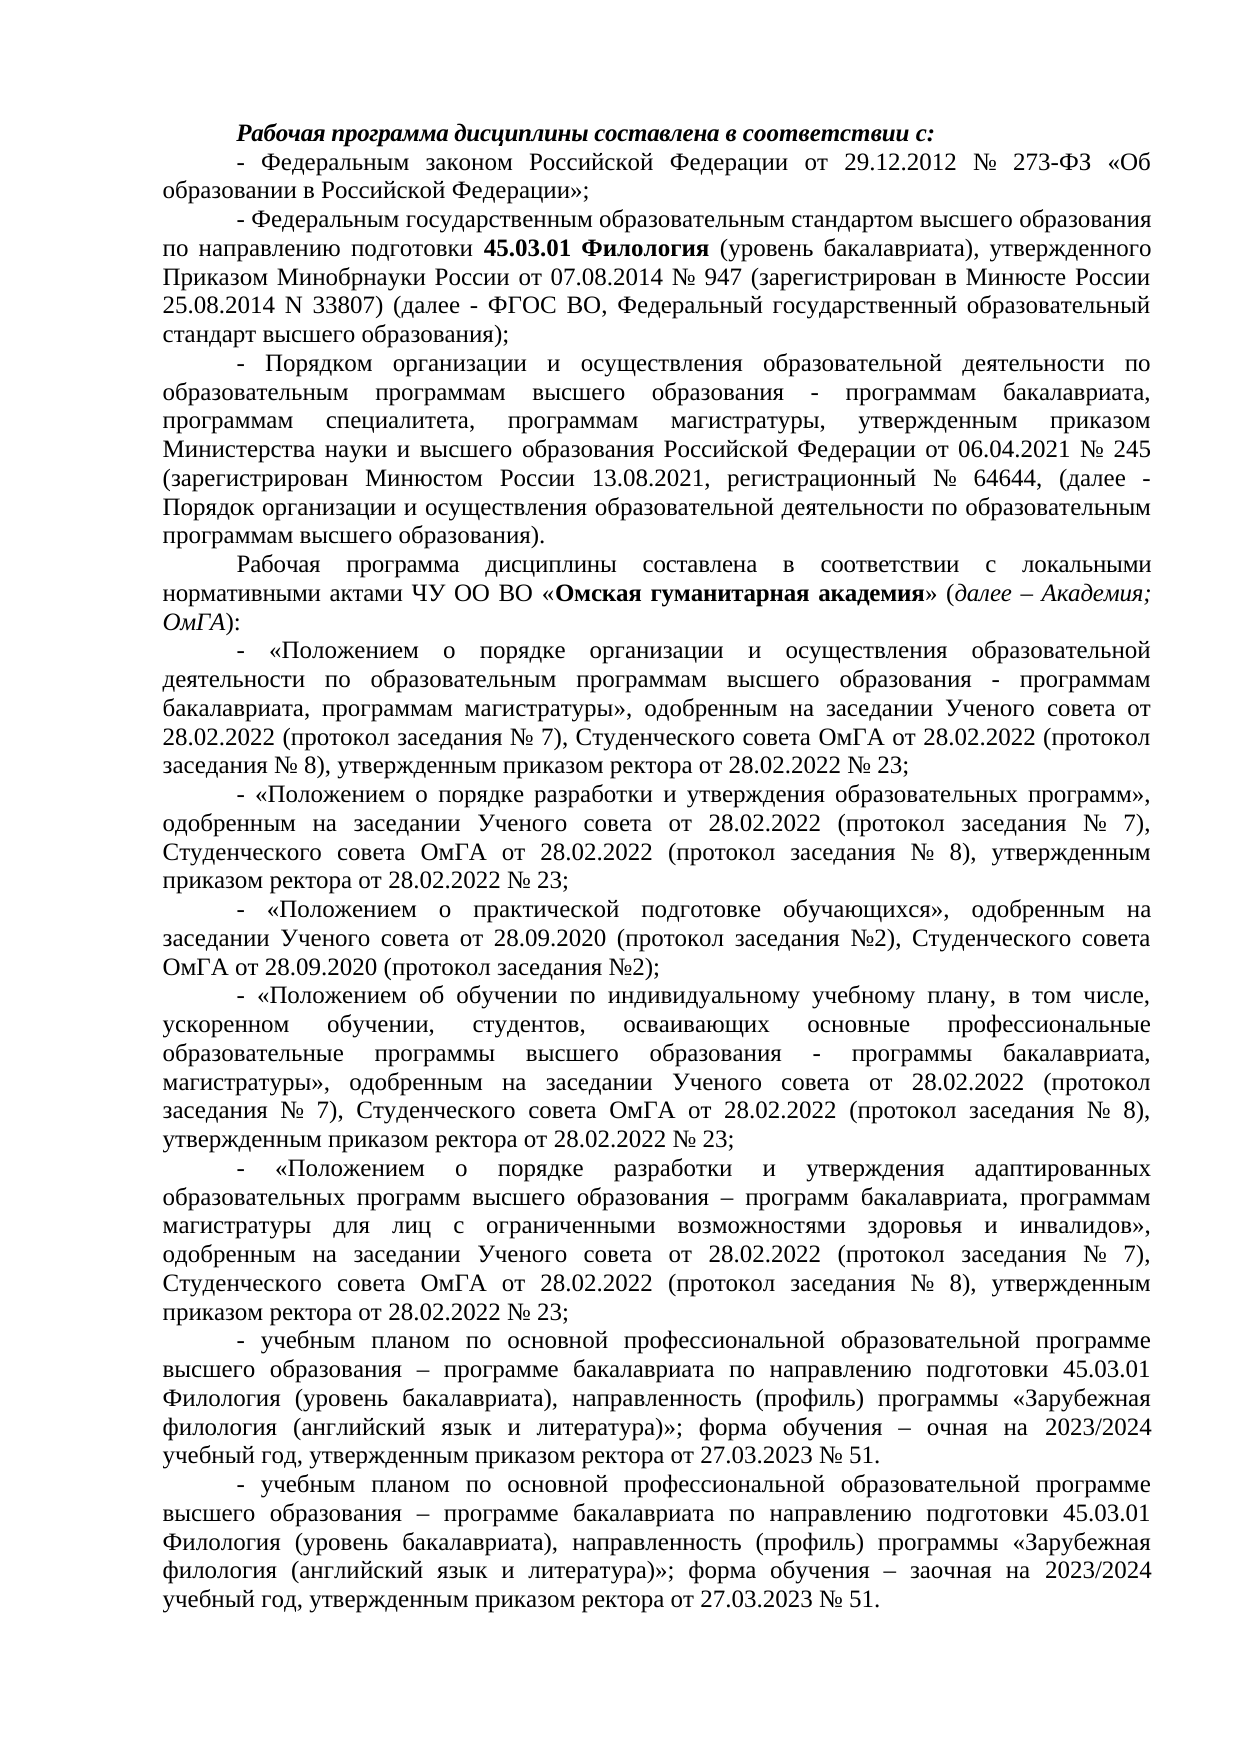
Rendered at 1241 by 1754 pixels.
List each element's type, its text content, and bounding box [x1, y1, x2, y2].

text Рабочая программа дисциплины составлена в соответствии с: [162, 118, 1152, 147]
text - «Положением о порядке организации и осуществления образовательной деятельности по образовательным программам высшего образования - программам бакалавриата, программам магистратуры», одобренным на заседании Ученого совета от 28.02.2022 (протокол заседания № 7), Студенческого совета ОмГА от 28.02.2022 (протокол заседания № 8), утвержденным приказом ректора от 28.02.2022 № 23; [162, 636, 1152, 779]
text - Порядком организации и осуществления образовательной деятельности по образовательным программам высшего образования - программам бакалавриата, программам специалитета, программам магистратуры, утвержденным приказом Министерства науки и высшего образования Российской Федерации от 06.04.2021 № 245 (зарегистрирован Минюстом России 13.08.2021, регистрационный № 64644, (далее - Порядок организации и осуществления образовательной деятельности по образовательным программам высшего образования). [162, 348, 1152, 549]
text - «Положением о порядке разработки и утверждения образовательных программ», одобренным на заседании Ученого совета от 28.02.2022 (протокол заседания № 7), Студенческого совета ОмГА от 28.02.2022 (протокол заседания № 8), утвержденным приказом ректора от 28.02.2022 № 23; [162, 779, 1152, 894]
text - «Положением о практической подготовке обучающихся», одобренным на заседании Ученого совета от 28.09.2020 (протокол заседания №2), Студенческого совета ОмГА от 28.09.2020 (протокол заседания №2); [162, 894, 1152, 981]
text - учебным планом по основной профессиональной образовательной программе высшего образования – программе бакалавриата по направлению подготовки 45.03.01 Филология (уровень бакалавриата), направленность (профиль) программы «Зарубежная филология (английский язык и литература)»; форма обучения – очная на 2023/2024 учебный год, утвержденным приказом ректора от 27.03.2023 № 51. [162, 1326, 1152, 1469]
text - «Положением об обучении по индивидуальному учебному плану, в том числе, ускоренном обучении, студентов, осваивающих основные профессиональные образовательные программы высшего образования - программы бакалавриата, магистратуры», одобренным на заседании Ученого совета от 28.02.2022 (протокол заседания № 7), Студенческого совета ОмГА от 28.02.2022 (протокол заседания № 8), утвержденным приказом ректора от 28.02.2022 № 23; [162, 981, 1152, 1153]
text Рабочая программа дисциплины составлена в соответствии с локальными нормативными актами ЧУ ОО ВО «Омская гуманитарная академия» (далее – Академия; ОмГА): [162, 549, 1152, 636]
text - Федеральным государственным образовательным стандартом высшего образования по направлению подготовки 45.03.01 Филология (уровень бакалавриата), утвержденного Приказом Минобрнауки России от 07.08.2014 № 947 (зарегистрирован в Минюсте России 25.08.2014 N 33807) (далее - ФГОС ВО, Федеральный государственный образовательный стандарт высшего образования); [162, 204, 1152, 348]
text - «Положением о порядке разработки и утверждения адаптированных образовательных программ высшего образования – программ бакалавриата, программам магистратуры для лиц с ограниченными возможностями здоровья и инвалидов», одобренным на заседании Ученого совета от 28.02.2022 (протокол заседания № 7), Студенческого совета ОмГА от 28.02.2022 (протокол заседания № 8), утвержденным приказом ректора от 28.02.2022 № 23; [162, 1153, 1152, 1326]
text - Федеральным законом Российской Федерации от 29.12.2012 № 273-ФЗ «Об образовании в Российской Федерации»; [162, 147, 1152, 204]
text - учебным планом по основной профессиональной образовательной программе высшего образования – программе бакалавриата по направлению подготовки 45.03.01 Филология (уровень бакалавриата), направленность (профиль) программы «Зарубежная филология (английский язык и литература)»; форма обучения – заочная на 2023/2024 учебный год, утвержденным приказом ректора от 27.03.2023 № 51. [162, 1469, 1152, 1613]
